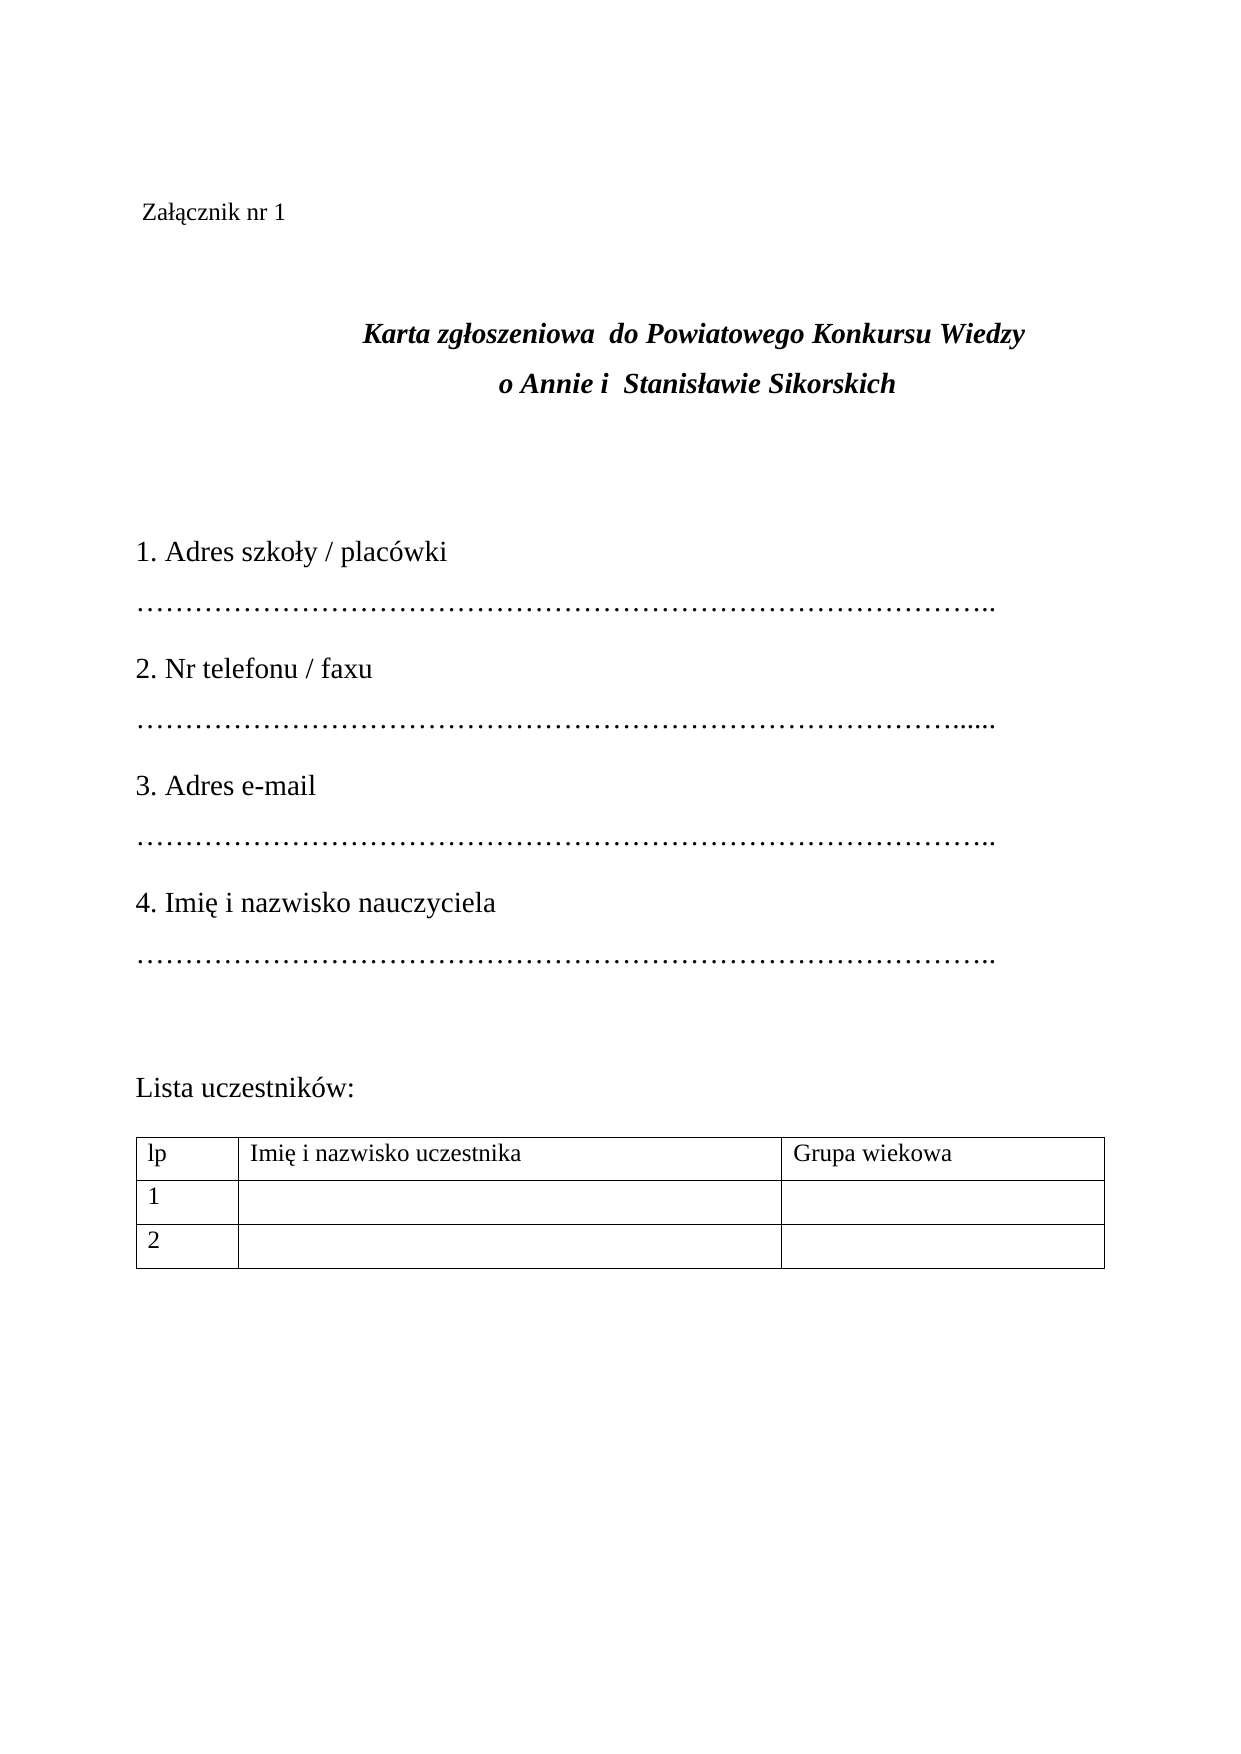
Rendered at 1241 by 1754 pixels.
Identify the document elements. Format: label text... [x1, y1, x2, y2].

text Lista uczestników: [135, 1070, 1105, 1103]
table_cell [239, 1225, 781, 1268]
text 3. Adres e-mail …………………………………………………………………………….. [135, 768, 1105, 852]
table_cell 1 [137, 1181, 238, 1224]
table_cell 2 [137, 1225, 238, 1268]
list Karta zgłoszeniowa do Powiatowego Konkursu Wiedzy [285, 316, 1105, 349]
table_header lp [137, 1138, 238, 1180]
table_header Grupa wiekowa [782, 1138, 1104, 1180]
table_cell [782, 1225, 1104, 1268]
text 1. Adres szkoły / placówki …………………………………………………………………………….. [135, 534, 1105, 617]
list o Annie i Stanisławie Sikorskich [285, 366, 1105, 399]
table_cell [239, 1181, 781, 1224]
table_cell [782, 1181, 1104, 1224]
text 2. Nr telefonu / faxu …………………………………………………………………………...... [135, 651, 1105, 735]
text Załącznik nr 1 [135, 197, 1105, 226]
table_header Imię i nazwisko uczestnika [239, 1138, 781, 1180]
text 4. Imię i nazwisko nauczyciela …………………………………………………………………………….. [135, 886, 1105, 969]
